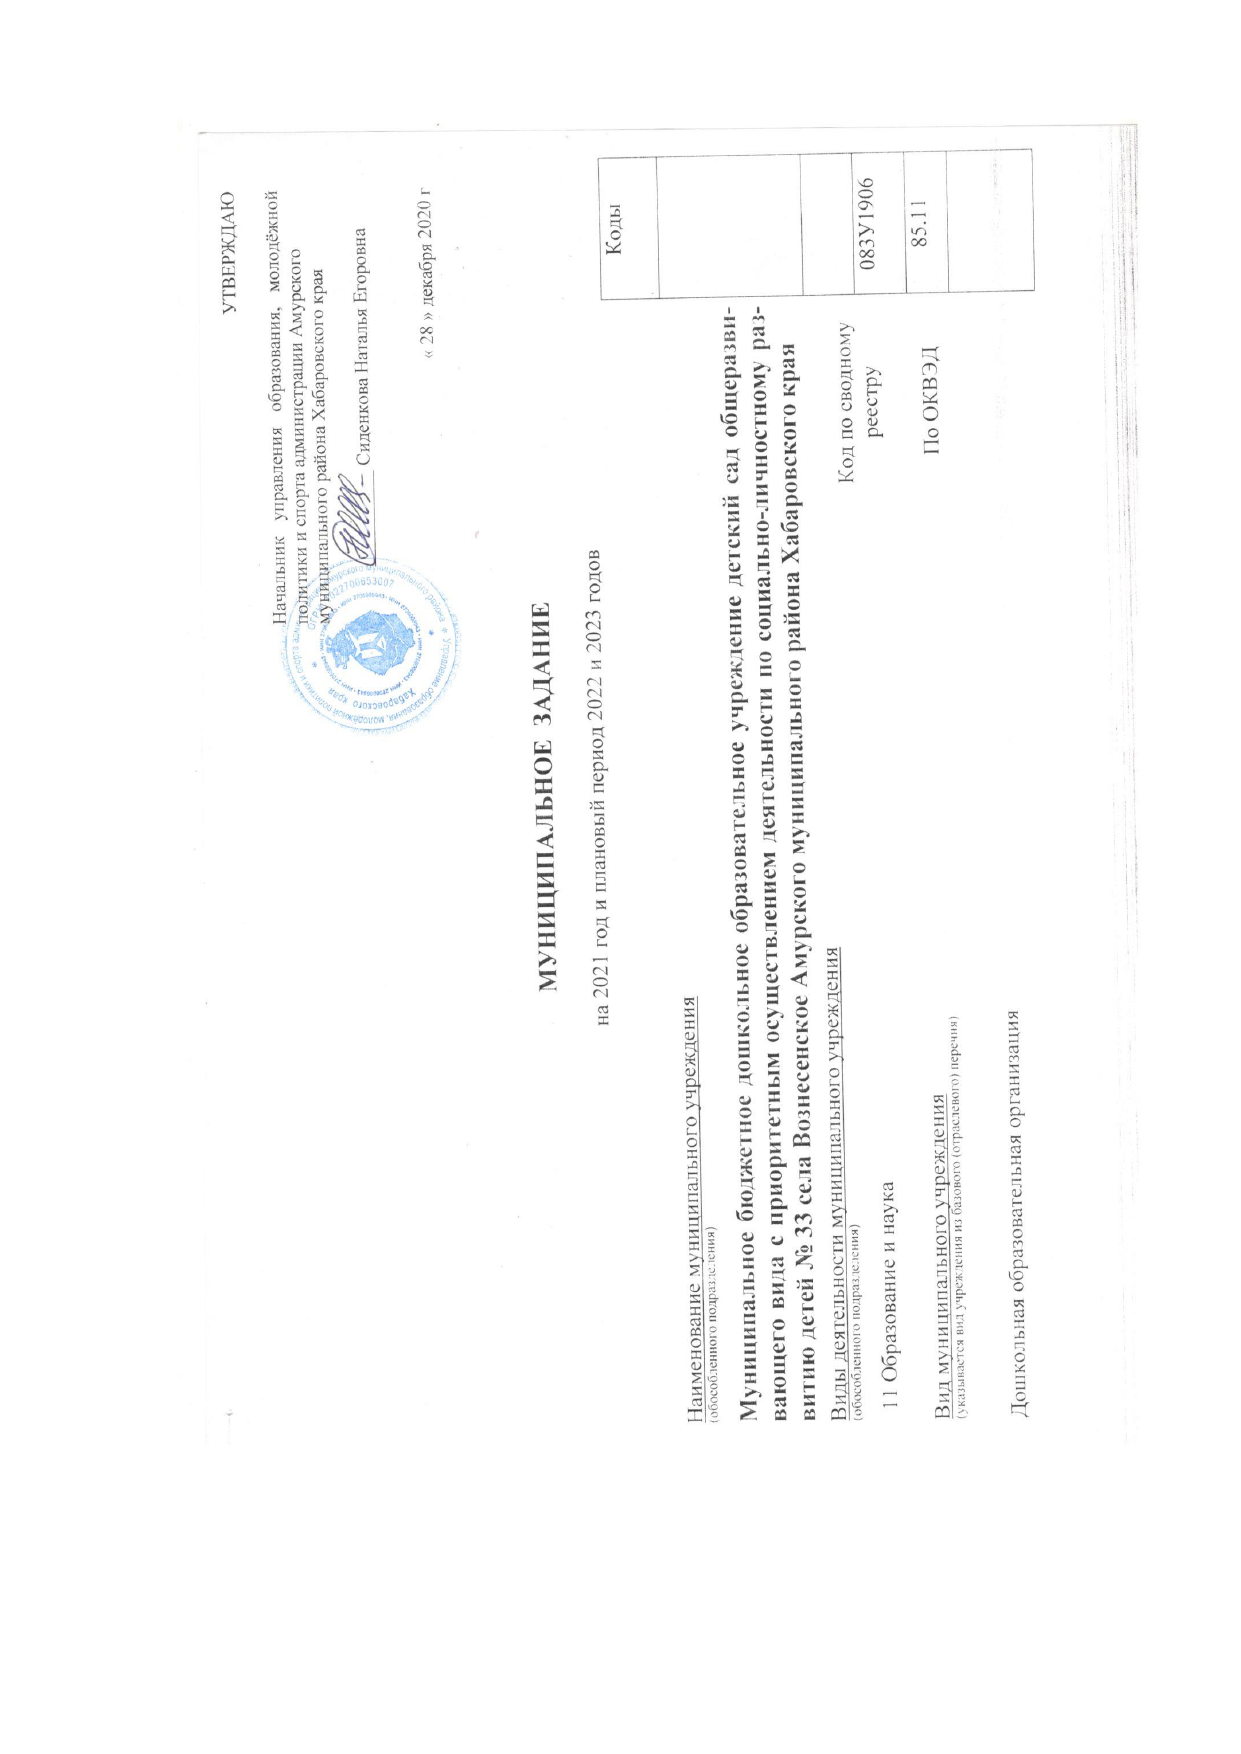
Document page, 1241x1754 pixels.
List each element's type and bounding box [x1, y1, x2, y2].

picture [177, 118, 1152, 1458]
